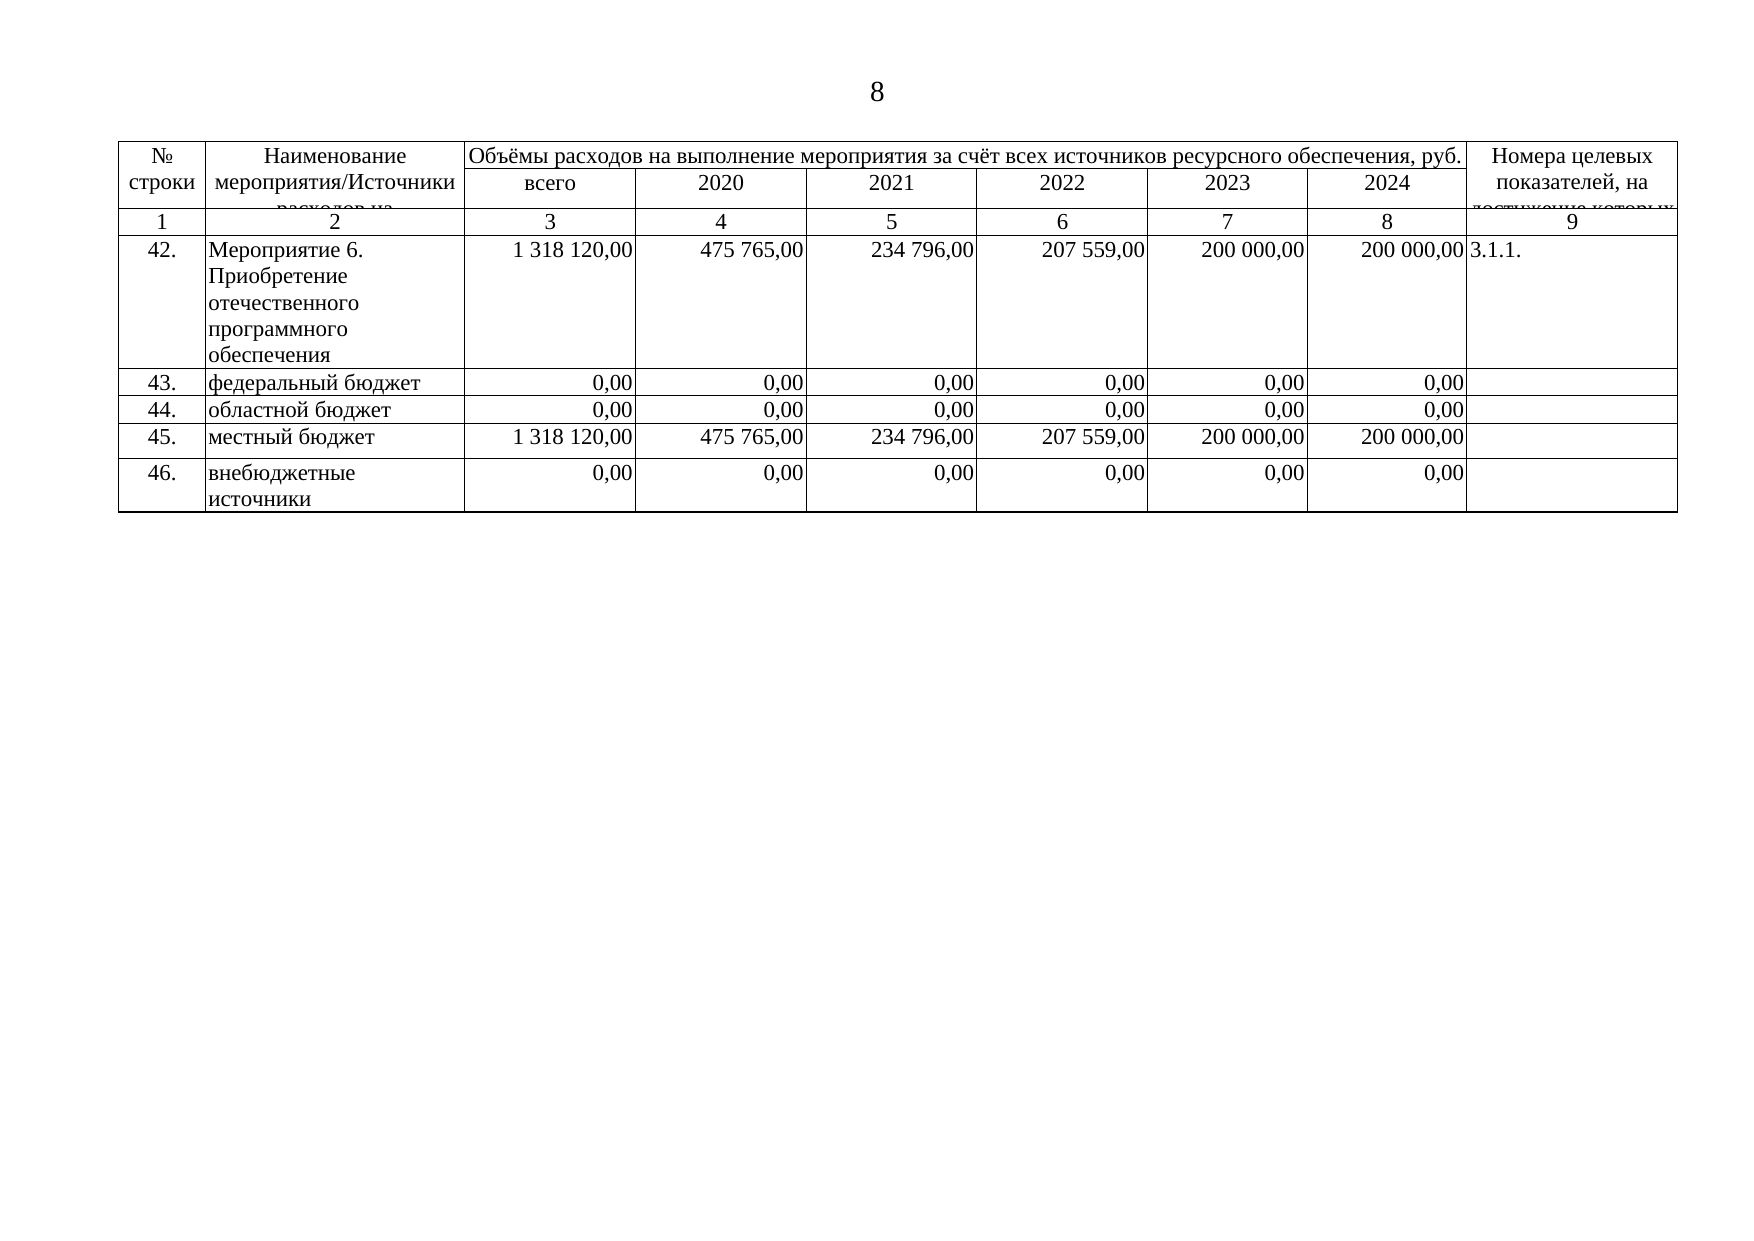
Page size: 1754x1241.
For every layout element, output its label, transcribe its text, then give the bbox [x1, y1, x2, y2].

table_cell 0,00 [977, 459, 1147, 511]
table_cell 8 [1308, 209, 1466, 235]
table_cell 475 765,00 [636, 424, 806, 458]
table_cell всего [465, 169, 635, 207]
table_cell 43. [119, 369, 205, 395]
table_header Наименование мероприятия/Источники расходов на финансирование [206, 142, 464, 207]
table_cell 44. [119, 396, 205, 422]
table_cell 9 [1467, 209, 1677, 235]
table_cell 45. [119, 424, 205, 458]
table_cell 475 765,00 [636, 236, 806, 368]
table_cell 0,00 [465, 396, 635, 422]
table_cell 2 [206, 209, 464, 235]
table_cell 46. [119, 459, 205, 511]
table_cell 42. [119, 236, 205, 368]
table_cell 4 [636, 209, 806, 235]
table_cell 0,00 [807, 396, 976, 422]
table_cell 1 [119, 209, 205, 235]
table_header № строки [119, 142, 205, 207]
table_cell 234 796,00 [807, 236, 976, 368]
table_cell 3 [465, 209, 635, 235]
table_cell 0,00 [1148, 396, 1307, 422]
table_cell внебюджетные источники [206, 459, 464, 511]
table_cell 1 318 120,00 [465, 424, 635, 458]
table_cell 0,00 [636, 369, 806, 395]
table_cell 2024 [1308, 169, 1466, 207]
table_cell [1467, 396, 1677, 422]
table_cell 0,00 [977, 369, 1147, 395]
table_cell 234 796,00 [807, 424, 976, 458]
table_cell [1467, 459, 1677, 511]
table_cell 0,00 [465, 369, 635, 395]
table_cell 207 559,00 [977, 236, 1147, 368]
table_cell 6 [977, 209, 1147, 235]
table_cell 3.1.1. [1467, 236, 1677, 368]
table_cell 5 [807, 209, 976, 235]
table_cell 0,00 [807, 369, 976, 395]
table_cell 2022 [977, 169, 1147, 207]
table_cell 207 559,00 [977, 424, 1147, 458]
table_cell 2021 [807, 169, 976, 207]
table_header Номера целевых показателей, на достижение которых направлены мероприятия [1467, 142, 1677, 207]
table_cell 0,00 [1308, 369, 1466, 395]
table_cell 200 000,00 [1308, 424, 1466, 458]
table_header Объёмы расходов на выполнение мероприятия за счёт всех источников ресурсного обеспечения, руб. [465, 142, 1466, 168]
table_cell 2020 [636, 169, 806, 207]
table_cell местный бюджет [206, 424, 464, 458]
table_cell [1467, 369, 1677, 395]
table_cell 7 [1148, 209, 1307, 235]
table_cell 0,00 [1148, 459, 1307, 511]
table_cell 1 318 120,00 [465, 236, 635, 368]
table_cell 0,00 [977, 396, 1147, 422]
table_cell федеральный бюджет [206, 369, 464, 395]
table_cell 0,00 [465, 459, 635, 511]
table_cell 0,00 [1308, 396, 1466, 422]
table_cell 0,00 [636, 396, 806, 422]
table_cell Мероприятие 6. Приобретение отечественного программного обеспечения [206, 236, 464, 368]
table_cell 0,00 [807, 459, 976, 511]
table_cell 2023 [1148, 169, 1307, 207]
table_cell областной бюджет [206, 396, 464, 422]
table_cell 200 000,00 [1148, 424, 1307, 458]
table_cell 200 000,00 [1148, 236, 1307, 368]
table_cell 200 000,00 [1308, 236, 1466, 368]
table_cell [1467, 424, 1677, 458]
table_cell 0,00 [636, 459, 806, 511]
table_cell 0,00 [1148, 369, 1307, 395]
table_cell 0,00 [1308, 459, 1466, 511]
